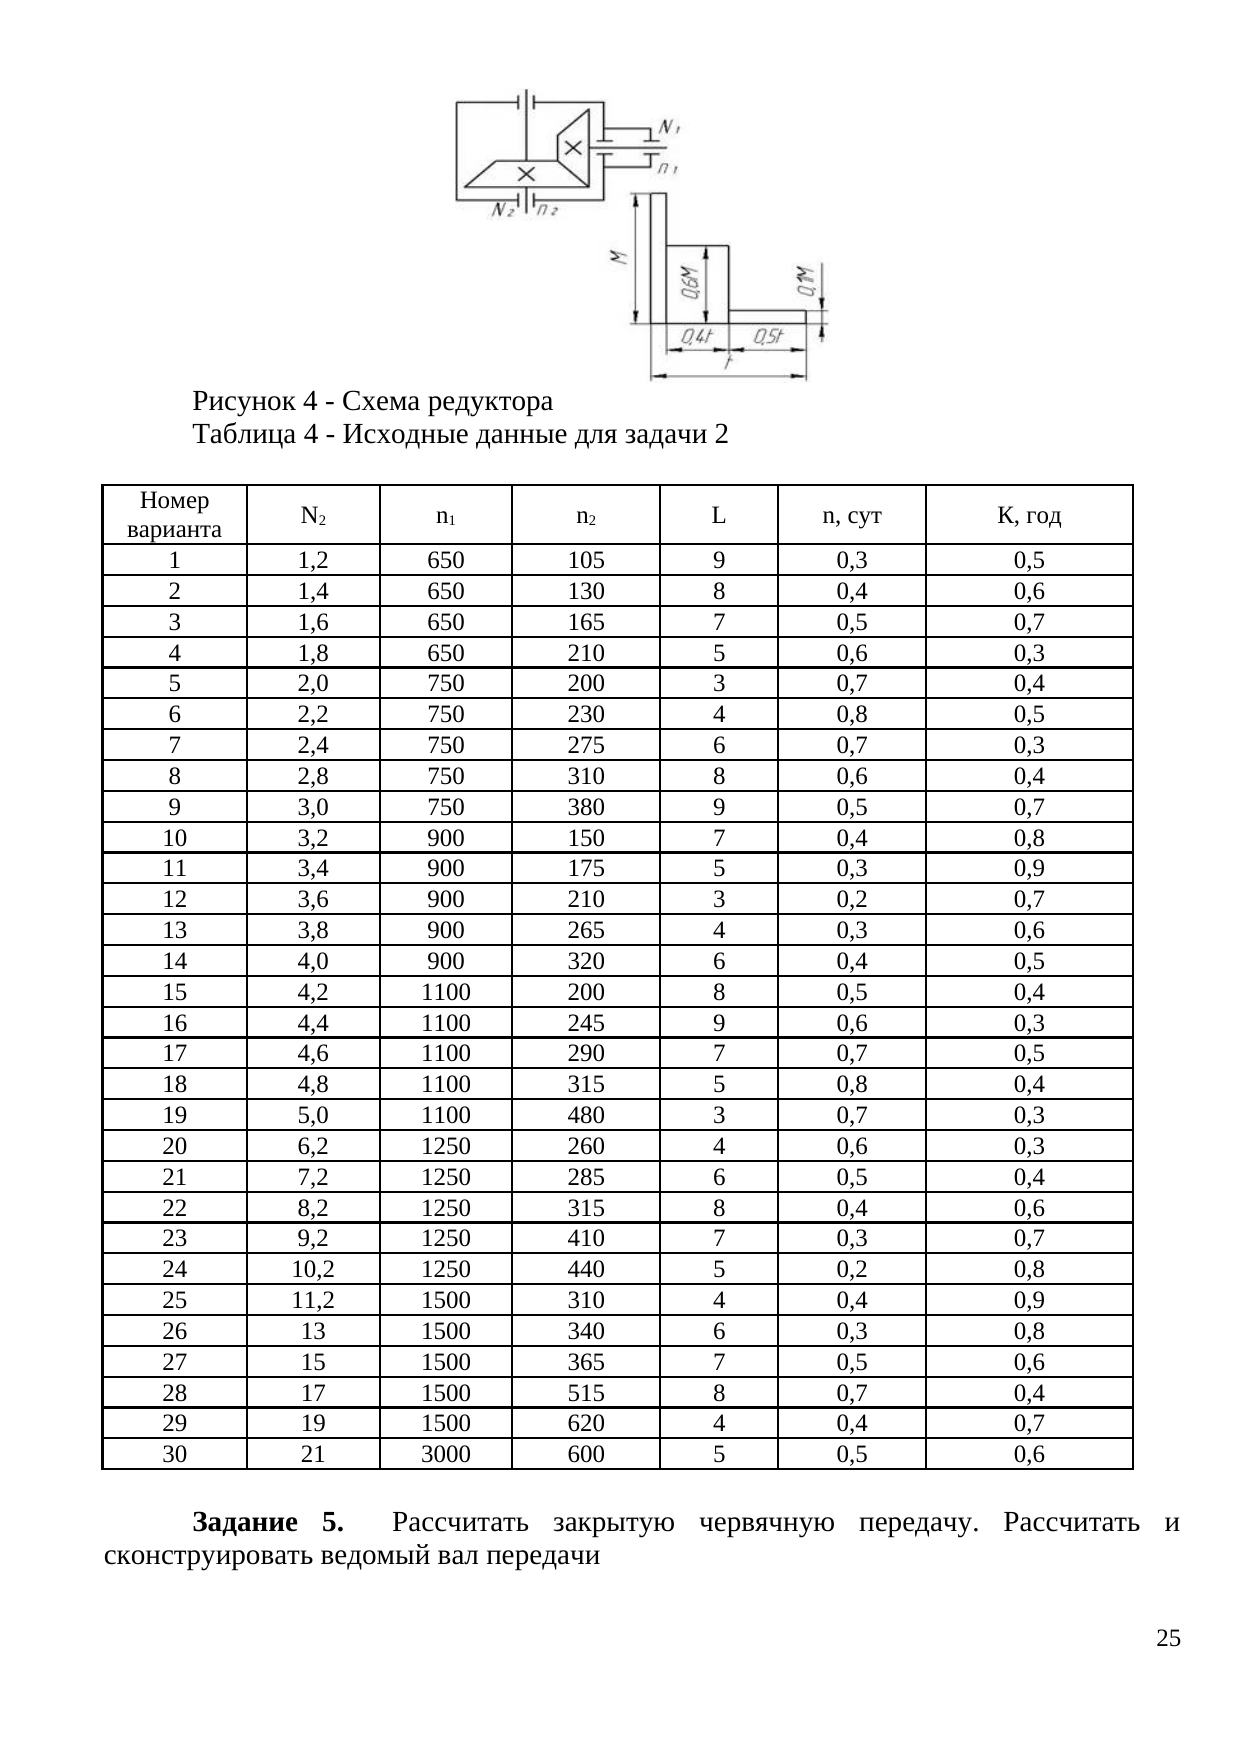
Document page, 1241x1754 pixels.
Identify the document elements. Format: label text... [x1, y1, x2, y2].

table_cell 0,4 [779, 1193, 925, 1221]
table_cell 0,3 [927, 1131, 1132, 1160]
table_cell 600 [513, 1439, 659, 1468]
table_cell 8 [661, 1378, 777, 1406]
table_cell 10 [104, 823, 246, 851]
table_cell 19 [248, 1409, 379, 1437]
table_cell 750 [381, 792, 511, 821]
table_cell 1250 [381, 1224, 511, 1252]
table_cell 0,3 [927, 1008, 1132, 1036]
table_cell 285 [513, 1162, 659, 1191]
table_cell 0,7 [927, 607, 1132, 636]
table_cell 0,4 [927, 977, 1132, 1006]
table_header n2 [513, 486, 659, 543]
table_cell 200 [513, 977, 659, 1006]
table_cell 0,4 [927, 761, 1132, 790]
picture [455, 88, 830, 383]
table_cell 200 [513, 669, 659, 697]
table_cell 2,4 [248, 730, 379, 759]
table_header L [661, 486, 777, 543]
table_cell 105 [513, 545, 659, 574]
table_cell 620 [513, 1409, 659, 1437]
table_cell 210 [513, 884, 659, 913]
table_cell 1250 [381, 1131, 511, 1160]
table_cell 1 [104, 545, 246, 574]
table_cell 7,2 [248, 1162, 379, 1191]
table_cell 2,2 [248, 699, 379, 728]
table_cell 4 [104, 638, 246, 666]
table_cell 4,0 [248, 946, 379, 975]
table_cell 6 [661, 1162, 777, 1191]
table_cell 9 [661, 1008, 777, 1036]
table_cell 0,4 [927, 1162, 1132, 1191]
table_cell 6 [661, 1316, 777, 1345]
table_cell 1100 [381, 977, 511, 1006]
table_cell 12 [104, 884, 246, 913]
table_cell 0,7 [927, 1224, 1132, 1252]
table_cell 290 [513, 1039, 659, 1067]
table_cell 0,7 [927, 884, 1132, 913]
table_cell 515 [513, 1378, 659, 1406]
table_cell 10,2 [248, 1254, 379, 1283]
table_cell 7 [104, 730, 246, 759]
table_cell 4,2 [248, 977, 379, 1006]
table_cell 380 [513, 792, 659, 821]
table_cell 0,4 [779, 1409, 925, 1437]
table_cell 4,8 [248, 1069, 379, 1098]
table_cell 0,8 [927, 1254, 1132, 1283]
table_cell 1,4 [248, 576, 379, 605]
table_cell 1100 [381, 1069, 511, 1098]
table_cell 0,4 [927, 669, 1132, 697]
table_cell 0,7 [927, 792, 1132, 821]
table_cell 0,5 [927, 1039, 1132, 1067]
table_cell 1100 [381, 1008, 511, 1036]
table_cell 410 [513, 1224, 659, 1252]
table_cell 0,8 [927, 823, 1132, 851]
table_cell 26 [104, 1316, 246, 1345]
table_cell 0,7 [779, 1039, 925, 1067]
table_cell 8 [104, 761, 246, 790]
table_cell 1500 [381, 1285, 511, 1314]
table_header n1 [381, 486, 511, 543]
table_cell 650 [381, 607, 511, 636]
table_cell 0,6 [927, 1193, 1132, 1221]
table_cell 440 [513, 1254, 659, 1283]
table_cell 15 [248, 1347, 379, 1376]
table_cell 21 [248, 1439, 379, 1468]
table_cell 175 [513, 854, 659, 882]
table_cell 5 [661, 1254, 777, 1283]
table_cell 1,6 [248, 607, 379, 636]
table_cell 310 [513, 1285, 659, 1314]
table_cell 0,6 [927, 1439, 1132, 1468]
table_cell 4 [661, 1285, 777, 1314]
table_cell 17 [248, 1378, 379, 1406]
table_header n, сут [779, 486, 925, 543]
table_cell 750 [381, 669, 511, 697]
table_cell 480 [513, 1100, 659, 1129]
table_cell 28 [104, 1378, 246, 1406]
table_cell 4 [661, 699, 777, 728]
table_cell 3,0 [248, 792, 379, 821]
table_cell 3 [661, 1100, 777, 1129]
table_cell 0,4 [927, 1069, 1132, 1098]
table_cell 9 [661, 545, 777, 574]
table_cell 9 [104, 792, 246, 821]
text Рисунок 4 - Схема редуктора [103, 383, 1181, 416]
table_cell 5 [661, 1439, 777, 1468]
table_cell 13 [248, 1316, 379, 1345]
table_cell 18 [104, 1069, 246, 1098]
table_header N2 [248, 486, 379, 543]
table_cell 0,5 [779, 1347, 925, 1376]
table_cell 0,3 [927, 638, 1132, 666]
table_cell 275 [513, 730, 659, 759]
table_cell 340 [513, 1316, 659, 1345]
table_cell 0,4 [779, 1285, 925, 1314]
table_cell 23 [104, 1224, 246, 1252]
table_cell 4,6 [248, 1039, 379, 1067]
table_cell 900 [381, 946, 511, 975]
table_cell 25 [104, 1285, 246, 1314]
text Задание 5. Рассчитать закрытую червячную передачу. Рассчитать и сконструировать ведомый вал передачи [103, 1504, 1181, 1571]
table_cell 21 [104, 1162, 246, 1191]
table_cell 0,3 [779, 915, 925, 944]
table_cell 0,3 [927, 1100, 1132, 1129]
table_cell 0,6 [779, 638, 925, 666]
table_cell 15 [104, 977, 246, 1006]
table_cell 0,5 [779, 607, 925, 636]
table_cell 1500 [381, 1316, 511, 1345]
table_cell 3 [661, 669, 777, 697]
table_cell 0,9 [927, 854, 1132, 882]
table_cell 22 [104, 1193, 246, 1221]
table_cell 750 [381, 730, 511, 759]
table_header Номер варианта [104, 486, 246, 543]
table_cell 2,0 [248, 669, 379, 697]
table_cell 1250 [381, 1193, 511, 1221]
table_header К, год [927, 486, 1132, 543]
table_cell 0,3 [779, 545, 925, 574]
table_cell 0,4 [927, 1378, 1132, 1406]
table_cell 0,7 [927, 1409, 1132, 1437]
table_cell 0,5 [779, 792, 925, 821]
table_cell 320 [513, 946, 659, 975]
table_cell 245 [513, 1008, 659, 1036]
table_cell 0,5 [927, 545, 1132, 574]
table_cell 5 [661, 1069, 777, 1098]
table_cell 3,4 [248, 854, 379, 882]
table_cell 0,3 [779, 1224, 925, 1252]
table_cell 0,5 [779, 977, 925, 1006]
table_cell 0,8 [779, 699, 925, 728]
table_cell 27 [104, 1347, 246, 1376]
text Таблица 4 - Исходные данные для задачи 2 [103, 416, 1181, 450]
table_cell 8 [661, 977, 777, 1006]
table_cell 1500 [381, 1378, 511, 1406]
table_cell 6,2 [248, 1131, 379, 1160]
table_cell 0,7 [779, 669, 925, 697]
table_cell 0,6 [779, 761, 925, 790]
table_cell 5,0 [248, 1100, 379, 1129]
table_cell 1100 [381, 1100, 511, 1129]
table_cell 0,5 [779, 1439, 925, 1468]
table_cell 17 [104, 1039, 246, 1067]
table_cell 29 [104, 1409, 246, 1437]
table_cell 650 [381, 545, 511, 574]
table_cell 315 [513, 1193, 659, 1221]
table_cell 0,3 [927, 730, 1132, 759]
table_cell 4,4 [248, 1008, 379, 1036]
table_cell 165 [513, 607, 659, 636]
table_cell 0,6 [779, 1008, 925, 1036]
table_cell 11,2 [248, 1285, 379, 1314]
table_cell 0,6 [779, 1131, 925, 1160]
table_cell 0,6 [927, 1347, 1132, 1376]
table_cell 750 [381, 699, 511, 728]
table_cell 0,9 [927, 1285, 1132, 1314]
table_cell 13 [104, 915, 246, 944]
table_cell 0,8 [927, 1316, 1132, 1345]
table_cell 0,5 [779, 1162, 925, 1191]
table_cell 365 [513, 1347, 659, 1376]
table_cell 0,2 [779, 1254, 925, 1283]
table_cell 11 [104, 854, 246, 882]
table_cell 8 [661, 761, 777, 790]
table_cell 265 [513, 915, 659, 944]
table_cell 19 [104, 1100, 246, 1129]
table_cell 3 [661, 884, 777, 913]
table_cell 30 [104, 1439, 246, 1468]
table_cell 315 [513, 1069, 659, 1098]
table_cell 0,4 [779, 823, 925, 851]
table_cell 0,3 [779, 1316, 925, 1345]
table_cell 9 [661, 792, 777, 821]
table_cell 1,2 [248, 545, 379, 574]
table_cell 3,2 [248, 823, 379, 851]
table_cell 900 [381, 884, 511, 913]
table_cell 0,4 [779, 576, 925, 605]
table_cell 3,6 [248, 884, 379, 913]
table_cell 2,8 [248, 761, 379, 790]
table_cell 650 [381, 576, 511, 605]
table_cell 7 [661, 607, 777, 636]
table_cell 900 [381, 854, 511, 882]
table_cell 0,2 [779, 884, 925, 913]
table_cell 150 [513, 823, 659, 851]
table_cell 3 [104, 607, 246, 636]
table_cell 0,7 [779, 730, 925, 759]
table_cell 8 [661, 1193, 777, 1221]
table_cell 6 [661, 730, 777, 759]
table_cell 210 [513, 638, 659, 666]
table_cell 7 [661, 823, 777, 851]
table_cell 4 [661, 915, 777, 944]
table_cell 3,8 [248, 915, 379, 944]
table_cell 7 [661, 1224, 777, 1252]
table_cell 230 [513, 699, 659, 728]
table_cell 0,6 [927, 915, 1132, 944]
table_cell 0,5 [927, 699, 1132, 728]
table_cell 750 [381, 761, 511, 790]
table_cell 1,8 [248, 638, 379, 666]
table_cell 900 [381, 823, 511, 851]
table_cell 1500 [381, 1409, 511, 1437]
table_cell 24 [104, 1254, 246, 1283]
table_cell 130 [513, 576, 659, 605]
table_cell 0,8 [779, 1069, 925, 1098]
table_cell 14 [104, 946, 246, 975]
table_cell 260 [513, 1131, 659, 1160]
table_cell 6 [661, 946, 777, 975]
table_cell 0,3 [779, 854, 925, 882]
table_cell 0,7 [779, 1378, 925, 1406]
table_cell 5 [104, 669, 246, 697]
table_cell 1100 [381, 1039, 511, 1067]
table_cell 1250 [381, 1254, 511, 1283]
table_cell 0,6 [927, 576, 1132, 605]
table_cell 1250 [381, 1162, 511, 1191]
table_cell 900 [381, 915, 511, 944]
table_cell 2 [104, 576, 246, 605]
table_cell 650 [381, 638, 511, 666]
table_cell 7 [661, 1039, 777, 1067]
table_cell 310 [513, 761, 659, 790]
table_cell 1500 [381, 1347, 511, 1376]
table_cell 20 [104, 1131, 246, 1160]
table_cell 3000 [381, 1439, 511, 1468]
table_cell 8,2 [248, 1193, 379, 1221]
table_cell 7 [661, 1347, 777, 1376]
table_cell 0,7 [779, 1100, 925, 1129]
table_cell 0,4 [779, 946, 925, 975]
table_cell 9,2 [248, 1224, 379, 1252]
table_cell 4 [661, 1409, 777, 1437]
table_cell 6 [104, 699, 246, 728]
table_cell 4 [661, 1131, 777, 1160]
table_cell 8 [661, 576, 777, 605]
table_cell 0,5 [927, 946, 1132, 975]
table_cell 5 [661, 638, 777, 666]
table_cell 16 [104, 1008, 246, 1036]
table_cell 5 [661, 854, 777, 882]
